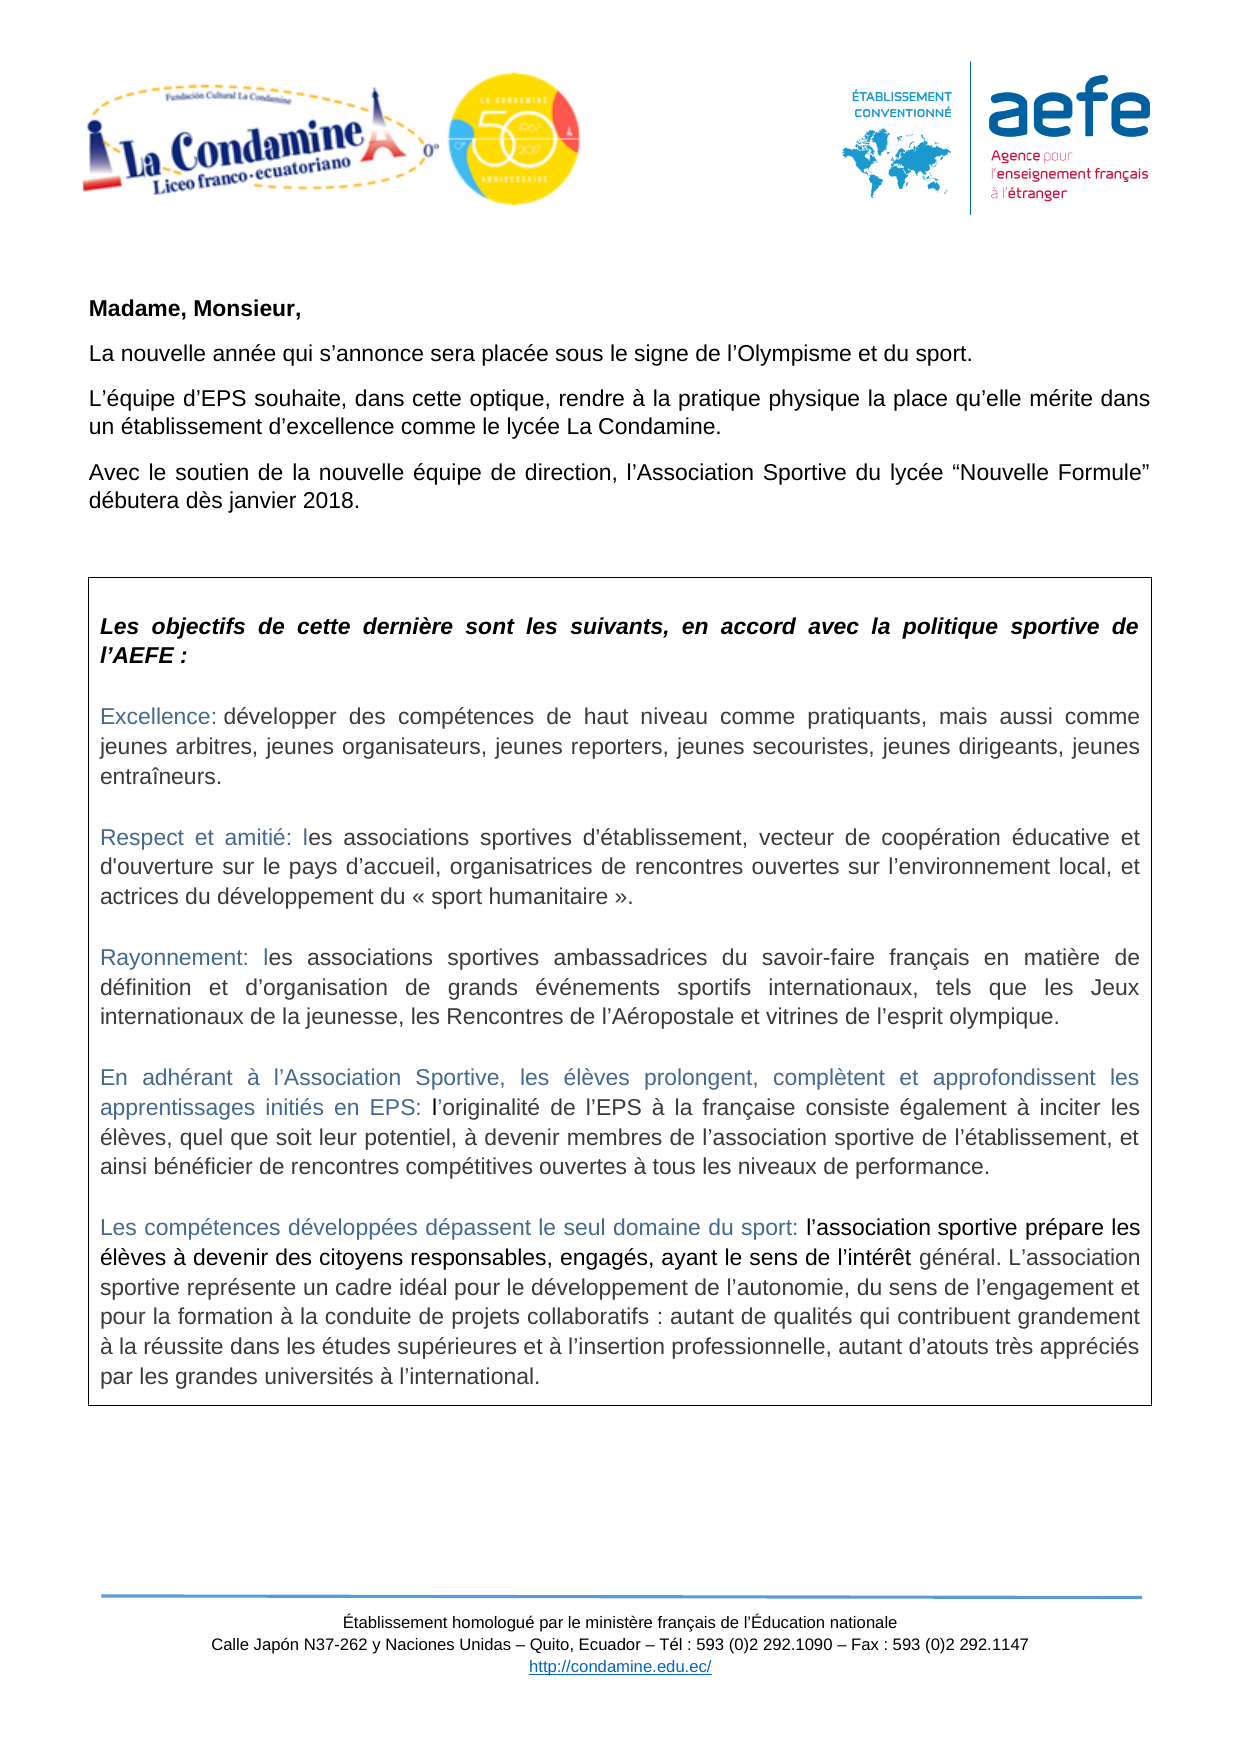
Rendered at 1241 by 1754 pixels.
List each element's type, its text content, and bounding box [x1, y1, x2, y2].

text Avec le soutien de la nouvelle équipe de direction, l’Association Sportive du lycée “Nouvelle Formule” débutera dès janvier 2018. [89, 458, 1152, 513]
picture [840, 59, 1152, 216]
text Madame, Monsieur, [89, 295, 1152, 321]
table_header Les objectifs de cette dernière sont les suivants, en accord avec la politique sportive de l’AEFE : Excellence: développer des compétences de haut niveau comme pratiquants, mais aussi comme jeunes arbitres, jeunes organisateurs, jeunes reporters, jeunes secouristes, jeunes dirigeants, jeunes entraîneurs. Respect et amitié: les associations sportives d’établissement, vecteur de coopération éducative et d'ouverture sur le pays d’accueil, organisatrices de rencontres ouvertes sur l’environnement local, et actrices du développement du « sport humanitaire ». Rayonnement: les associations sportives ambassadrices du savoir-faire français en matière de définition et d’organisation de grands événements sportifs internationaux, tels que les Jeux internationaux de la jeunesse, les Rencontres de l’Aéropostale et vitrines de l’esprit olympique. En adhérant à l’Association Sportive, les élèves prolongent, complètent et approfondissent les apprentissages initiés en EPS: l’originalité de l’EPS à la française consiste également à inciter les élèves, quel que soit leur potentiel, à devenir membres de l’association sportive de l’établissement, et ainsi bénéficier de rencontres compétitives ouvertes à tous les niveaux de performance. Les compétences développées dépassent le seul domaine du sport: l’association sportive prépare les élèves à devenir des citoyens responsables, engagés, ayant le sens de l’intérêt général. L’association sportive représente un cadre idéal pour le développement de l’autonomie, du sens de l’engagement et pour la formation à la conduite de projets collaboratifs : autant de qualités qui contribuent grandement à la réussite dans les études supérieures et à l’insertion professionnelle, autant d’atouts très appréciés par les grandes universités à l’international. [89, 578, 1151, 1405]
picture [82, 70, 585, 210]
text L’équipe d’EPS souhaite, dans cette optique, rendre à la pratique physique la place qu’elle mérite dans un établissement d’excellence comme le lycée La Condamine. [89, 385, 1152, 440]
text La nouvelle année qui s’annonce sera placée sous le signe de l’Olympisme et du sport. [89, 340, 1152, 366]
